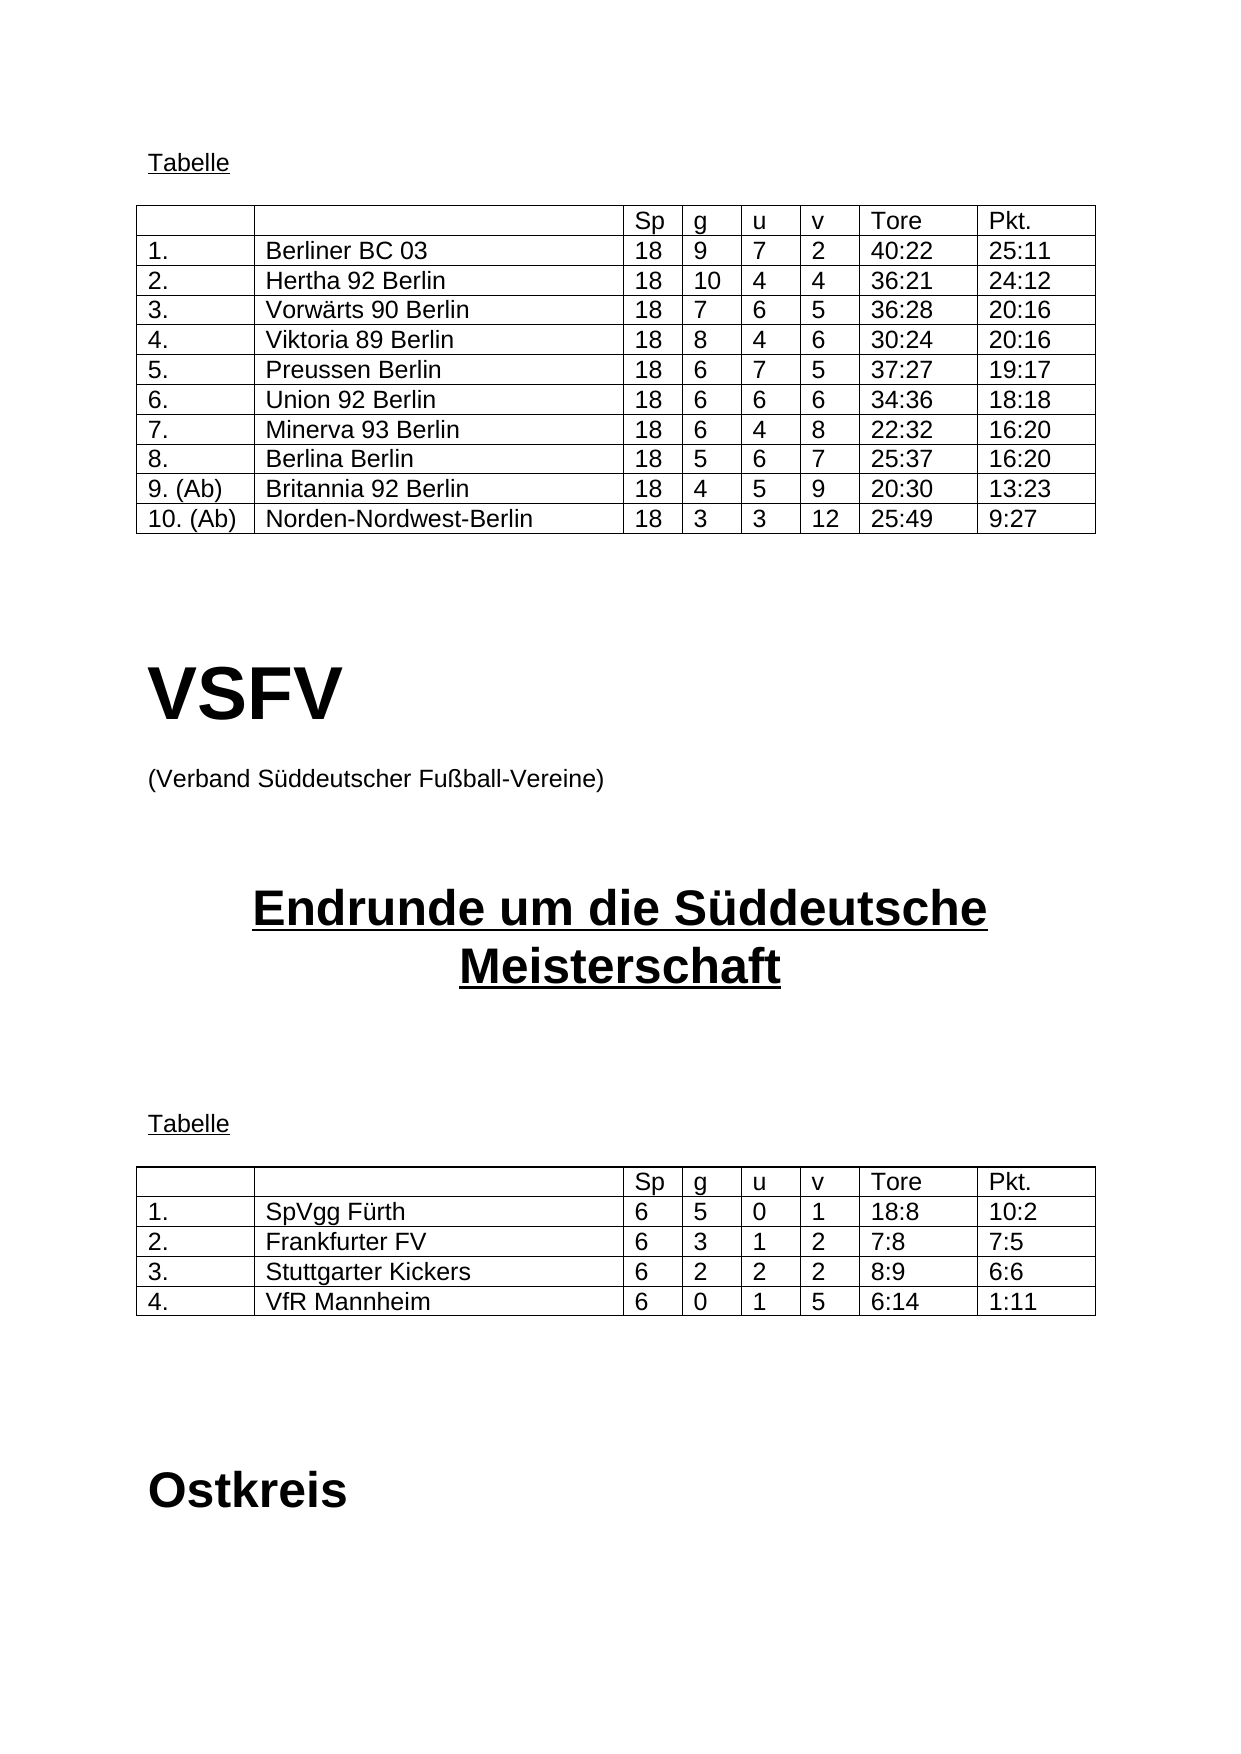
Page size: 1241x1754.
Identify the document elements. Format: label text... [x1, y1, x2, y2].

table_cell 3 [742, 504, 800, 533]
table_cell 7 [801, 445, 859, 473]
table_cell 5 [683, 445, 741, 473]
table_cell 18 [624, 474, 682, 503]
table_cell 20:16 [978, 296, 1095, 324]
table_cell Hertha 92 Berlin [255, 266, 623, 294]
table_cell 22:32 [860, 415, 977, 443]
table_header g [683, 1168, 741, 1196]
table_cell 4 [742, 325, 800, 354]
text Endrunde um die Süddeutsche Meisterschaft [148, 879, 1093, 994]
table_cell 5 [683, 1197, 741, 1226]
table_cell 25:37 [860, 445, 977, 473]
table_cell Minerva 93 Berlin [255, 415, 623, 443]
table_cell Vorwärts 90 Berlin [255, 296, 623, 324]
table_cell 8. [137, 445, 254, 473]
table_cell 7 [742, 236, 800, 265]
table_cell Britannia 92 Berlin [255, 474, 623, 503]
table_cell 6 [801, 385, 859, 414]
table_cell 18 [624, 296, 682, 324]
table_cell 6 [683, 415, 741, 443]
text VSFV [148, 649, 1093, 735]
table_header Sp [624, 206, 682, 235]
table_cell 24:12 [978, 266, 1095, 294]
table_cell 4 [742, 266, 800, 294]
table_cell 3. [137, 1257, 254, 1286]
table_cell 4. [137, 1287, 254, 1315]
table_cell 18:18 [978, 385, 1095, 414]
table_cell 20:30 [860, 474, 977, 503]
table_cell Frankfurter FV [255, 1227, 623, 1256]
table_cell 12 [801, 504, 859, 533]
table_header Pkt. [978, 1168, 1095, 1196]
table_cell 25:49 [860, 504, 977, 533]
table_cell 18 [624, 355, 682, 384]
table_cell 2. [137, 1227, 254, 1256]
table_cell 2 [801, 1257, 859, 1286]
text (Verband Süddeutscher Fußball-Vereine) [148, 764, 1093, 793]
table_header Pkt. [978, 206, 1095, 235]
table_cell 9 [801, 474, 859, 503]
table_cell 8:9 [860, 1257, 977, 1286]
table_cell Norden-Nordwest-Berlin [255, 504, 623, 533]
table_cell 18 [624, 504, 682, 533]
table_cell 6 [624, 1287, 682, 1315]
table_cell 2 [801, 1227, 859, 1256]
table_cell Berlina Berlin [255, 445, 623, 473]
table_header u [742, 206, 800, 235]
table_cell Stuttgarter Kickers [255, 1257, 623, 1286]
table_cell 5 [742, 474, 800, 503]
table_cell 8 [801, 415, 859, 443]
table_header [137, 206, 254, 235]
table_header u [742, 1168, 800, 1196]
table_cell 6 [624, 1197, 682, 1226]
table_cell 10:2 [978, 1197, 1095, 1226]
table_cell 6 [801, 325, 859, 354]
table_cell 9:27 [978, 504, 1095, 533]
table_header Tore [860, 1168, 977, 1196]
table_cell 18 [624, 266, 682, 294]
text Ostkreis [148, 1460, 1093, 1518]
table_cell 3 [683, 1227, 741, 1256]
table_cell 4. [137, 325, 254, 354]
table_cell 6 [742, 296, 800, 324]
table_cell 7:8 [860, 1227, 977, 1256]
table_cell 1. [137, 1197, 254, 1226]
table_cell 0 [742, 1197, 800, 1226]
table_cell 20:16 [978, 325, 1095, 354]
table_cell 2. [137, 266, 254, 294]
table_cell 7 [683, 296, 741, 324]
table_cell 2 [801, 236, 859, 265]
table_cell 13:23 [978, 474, 1095, 503]
table_cell 2 [683, 1257, 741, 1286]
table_cell 9. (Ab) [137, 474, 254, 503]
table_cell 5. [137, 355, 254, 384]
table_cell 1 [801, 1197, 859, 1226]
table_cell 18 [624, 415, 682, 443]
table_cell 18 [624, 325, 682, 354]
table_cell 18 [624, 385, 682, 414]
table_cell 5 [801, 296, 859, 324]
table_cell 6 [624, 1257, 682, 1286]
table_cell 1. [137, 236, 254, 265]
table_cell 6 [683, 385, 741, 414]
table_cell 7. [137, 415, 254, 443]
table_cell 8 [683, 325, 741, 354]
table_cell 18 [624, 236, 682, 265]
text Tabelle [148, 1109, 1093, 1138]
table_header g [683, 206, 741, 235]
table_cell 34:36 [860, 385, 977, 414]
table_cell 6 [683, 355, 741, 384]
table_cell 6 [742, 445, 800, 473]
table_header Sp [624, 1168, 682, 1196]
table_cell 9 [683, 236, 741, 265]
table_cell 16:20 [978, 445, 1095, 473]
table_cell 25:11 [978, 236, 1095, 265]
table_cell 1:11 [978, 1287, 1095, 1315]
table_cell 7 [742, 355, 800, 384]
table_header [137, 1168, 254, 1196]
table_header Tore [860, 206, 977, 235]
table_cell 0 [683, 1287, 741, 1315]
table_cell 16:20 [978, 415, 1095, 443]
table_cell 7:5 [978, 1227, 1095, 1256]
table_cell 1 [742, 1287, 800, 1315]
table_cell 5 [801, 1287, 859, 1315]
table_cell 5 [801, 355, 859, 384]
table_header [255, 206, 623, 235]
table_cell 2 [742, 1257, 800, 1286]
table_cell 18:8 [860, 1197, 977, 1226]
table_cell 19:17 [978, 355, 1095, 384]
table_cell 4 [801, 266, 859, 294]
table_cell 36:21 [860, 266, 977, 294]
table_cell 6 [624, 1227, 682, 1256]
table_cell Preussen Berlin [255, 355, 623, 384]
table_header v [801, 1168, 859, 1196]
table_cell VfR Mannheim [255, 1287, 623, 1315]
text Tabelle [148, 148, 1093, 176]
table_cell 10 [683, 266, 741, 294]
table_cell 30:24 [860, 325, 977, 354]
table_cell 3 [683, 504, 741, 533]
table_cell 6. [137, 385, 254, 414]
table_cell SpVgg Fürth [255, 1197, 623, 1226]
table_cell 18 [624, 445, 682, 473]
table_cell 4 [683, 474, 741, 503]
table_cell 40:22 [860, 236, 977, 265]
table_cell Union 92 Berlin [255, 385, 623, 414]
table_cell 36:28 [860, 296, 977, 324]
table_cell Viktoria 89 Berlin [255, 325, 623, 354]
table_cell 4 [742, 415, 800, 443]
table_cell 37:27 [860, 355, 977, 384]
table_cell 6:6 [978, 1257, 1095, 1286]
table_cell 1 [742, 1227, 800, 1256]
table_header [255, 1168, 623, 1196]
table_header v [801, 206, 859, 235]
table_cell Berliner BC 03 [255, 236, 623, 265]
table_cell 10. (Ab) [137, 504, 254, 533]
table_cell 3. [137, 296, 254, 324]
table_cell 6:14 [860, 1287, 977, 1315]
table_cell 6 [742, 385, 800, 414]
